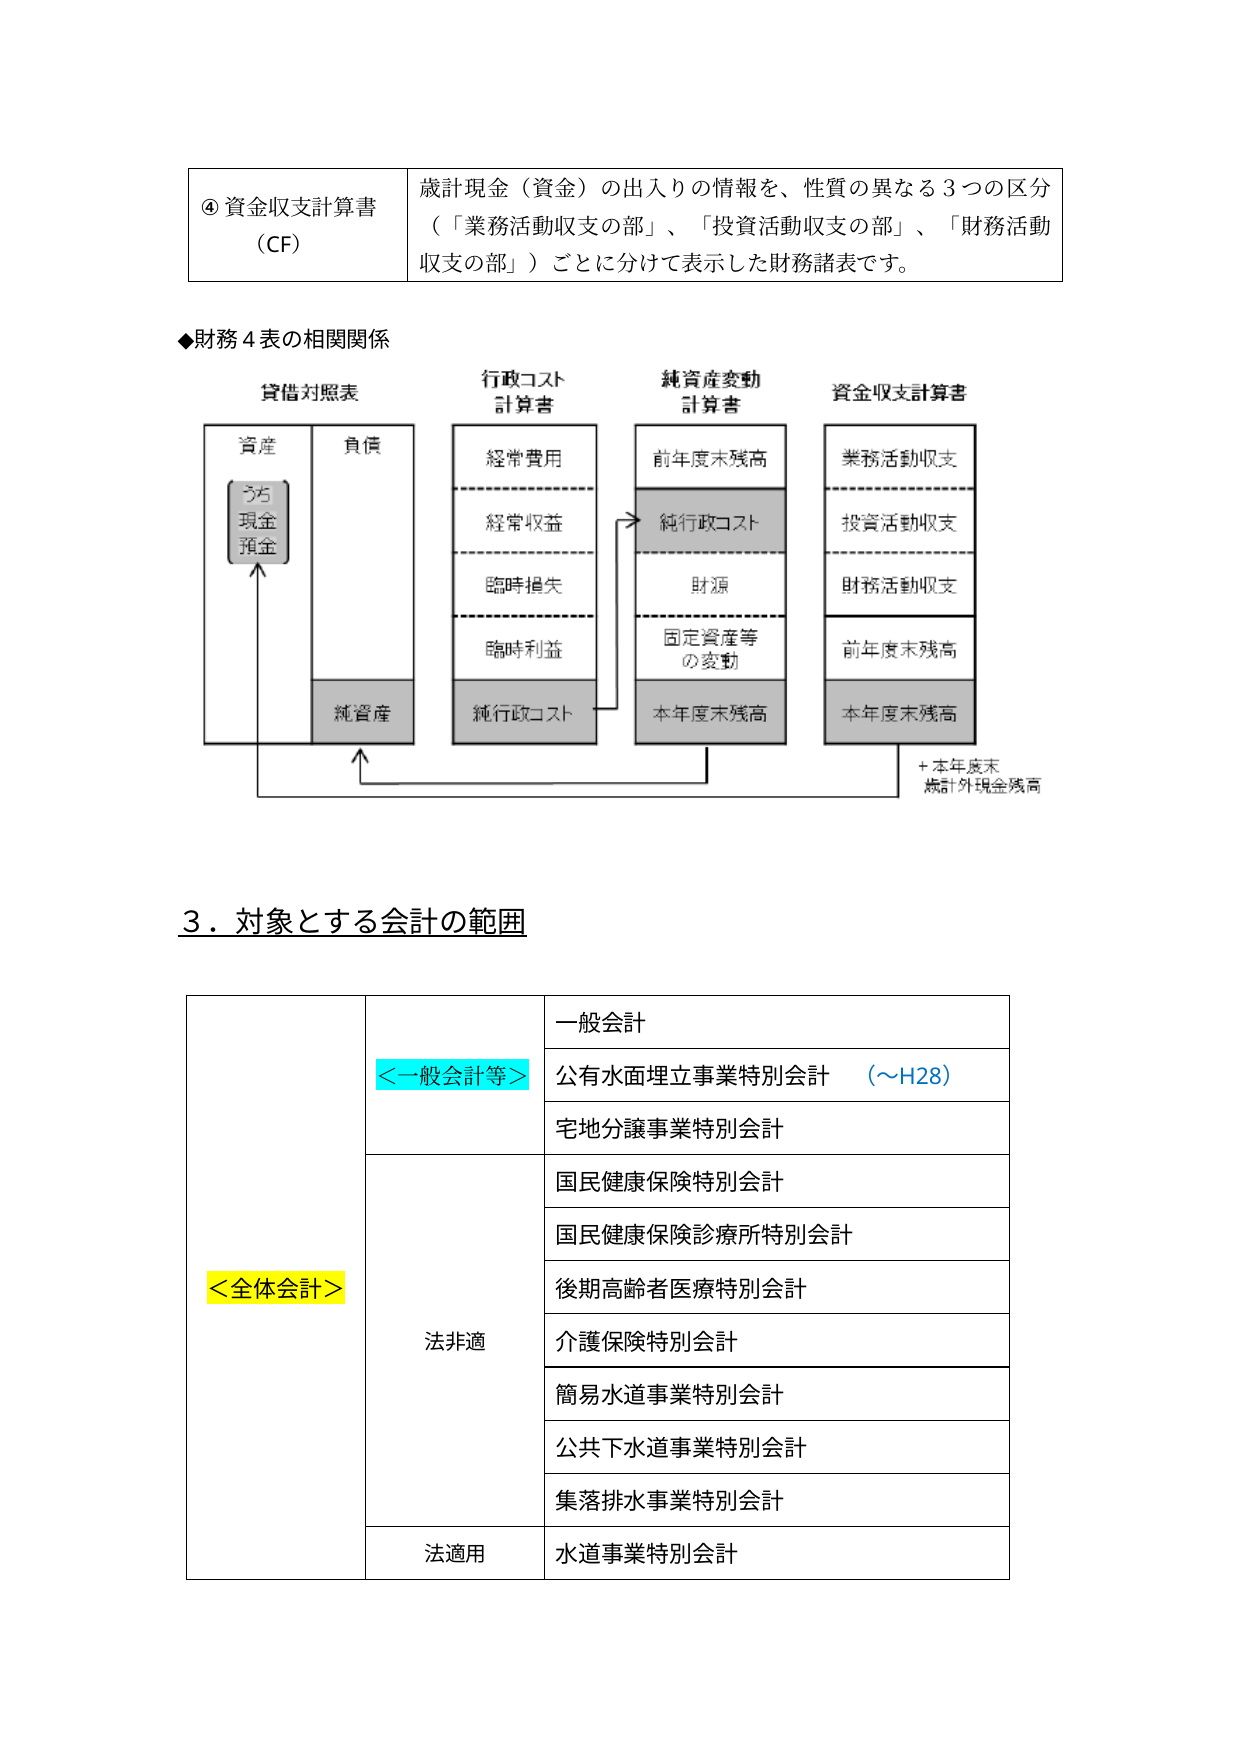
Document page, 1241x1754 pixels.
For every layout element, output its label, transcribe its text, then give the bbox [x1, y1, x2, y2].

table_cell 宅地分譲事業特別会計 [545, 1102, 1009, 1154]
table_cell 法適用 [366, 1527, 544, 1579]
table_cell 水道事業特別会計 [545, 1527, 1009, 1579]
table_cell 公共下水道事業特別会計 [545, 1421, 1009, 1473]
table_cell 法非適 [366, 1155, 544, 1526]
table_header ＜全体会計＞ [187, 996, 365, 1579]
table_cell 簡易水道事業特別会計 [545, 1368, 1009, 1419]
text ３．対象とする会計の範囲 [177, 882, 1063, 957]
table_cell 公有水面埋立事業特別会計 （～H28） [545, 1049, 1009, 1101]
table_header ＜一般会計等＞ [366, 996, 544, 1154]
table_header 一般会計 [545, 996, 1009, 1048]
text ◆財務4表の相関関係 [177, 319, 730, 357]
table_cell 国民健康保険特別会計 [545, 1155, 1009, 1207]
table_cell ④資金収支計算書 （CF） [189, 169, 407, 281]
table_cell 集落排水事業特別会計 [545, 1474, 1009, 1526]
table_cell 国民健康保険診療所特別会計 [545, 1208, 1009, 1260]
picture [177, 357, 1063, 819]
table_cell 歳計現金（資金）の出入りの情報を、性質の異なる３つの区分（「業務活動収支の部」、「投資活動収支の部」、「財務活動収支の部」）ごとに分けて表示した財務諸表です。 [408, 169, 1062, 281]
table_cell 後期高齢者医療特別会計 [545, 1261, 1009, 1313]
table_cell 介護保険特別会計 [545, 1314, 1009, 1366]
